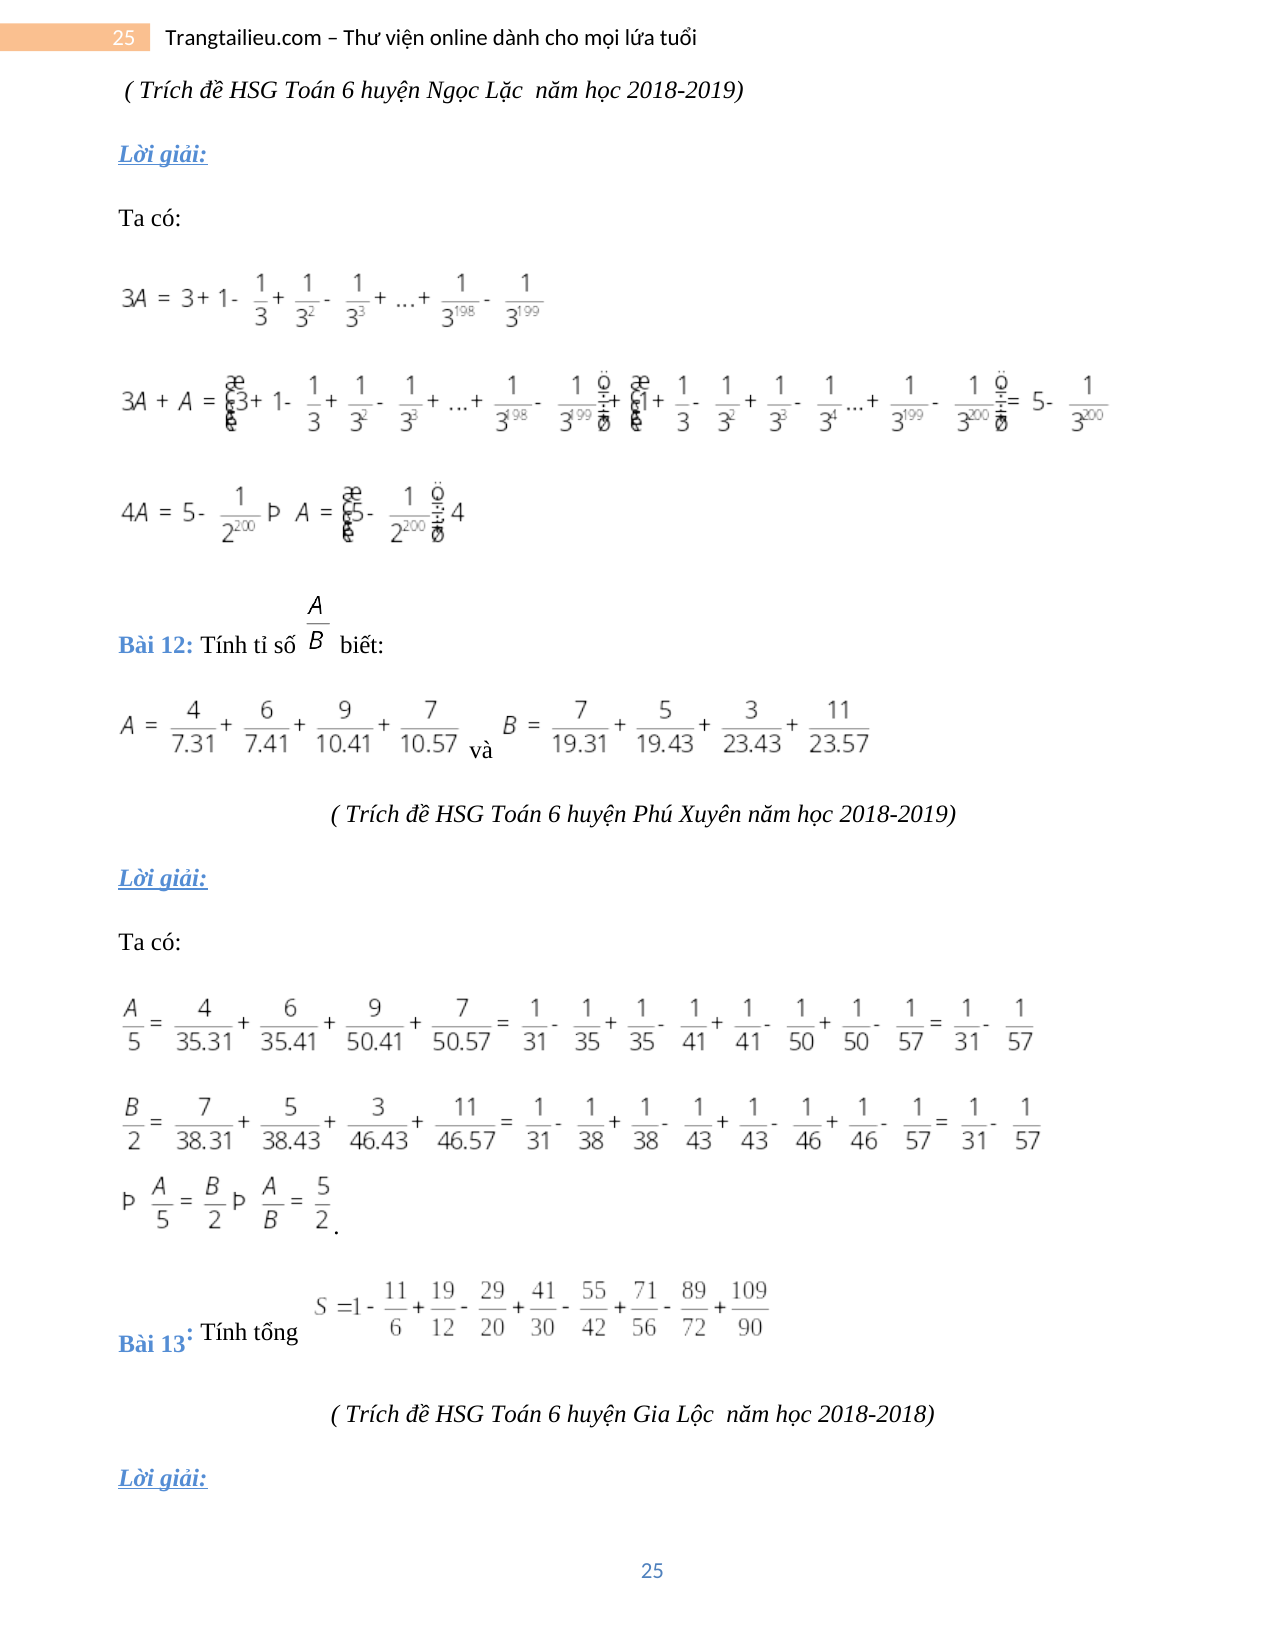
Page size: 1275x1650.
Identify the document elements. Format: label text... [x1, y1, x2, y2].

text Lời giải: [118, 139, 1098, 168]
text Bài 13: Tính tổng [118, 1275, 1186, 1358]
text và [118, 694, 1186, 764]
text Lời giải: [118, 1463, 1098, 1491]
text ( Trích đề HSG Toán 6 huyện Phú Xuyên năm học 2018-2019) [118, 799, 1186, 828]
text . [118, 1091, 1098, 1240]
text ( Trích đề HSG Toán 6 huyện Gia Lộc năm học 2018-2018) [118, 1399, 1186, 1427]
text Lời giải: [118, 863, 1098, 892]
text Bài 12: Tính tỉ số biết: [118, 588, 1186, 659]
text ( Trích đề HSG Toán 6 huyện Ngọc Lặc năm học 2018-2019) [118, 75, 1186, 104]
text Ta có: [118, 203, 1098, 232]
text Ta có: [118, 927, 1098, 956]
